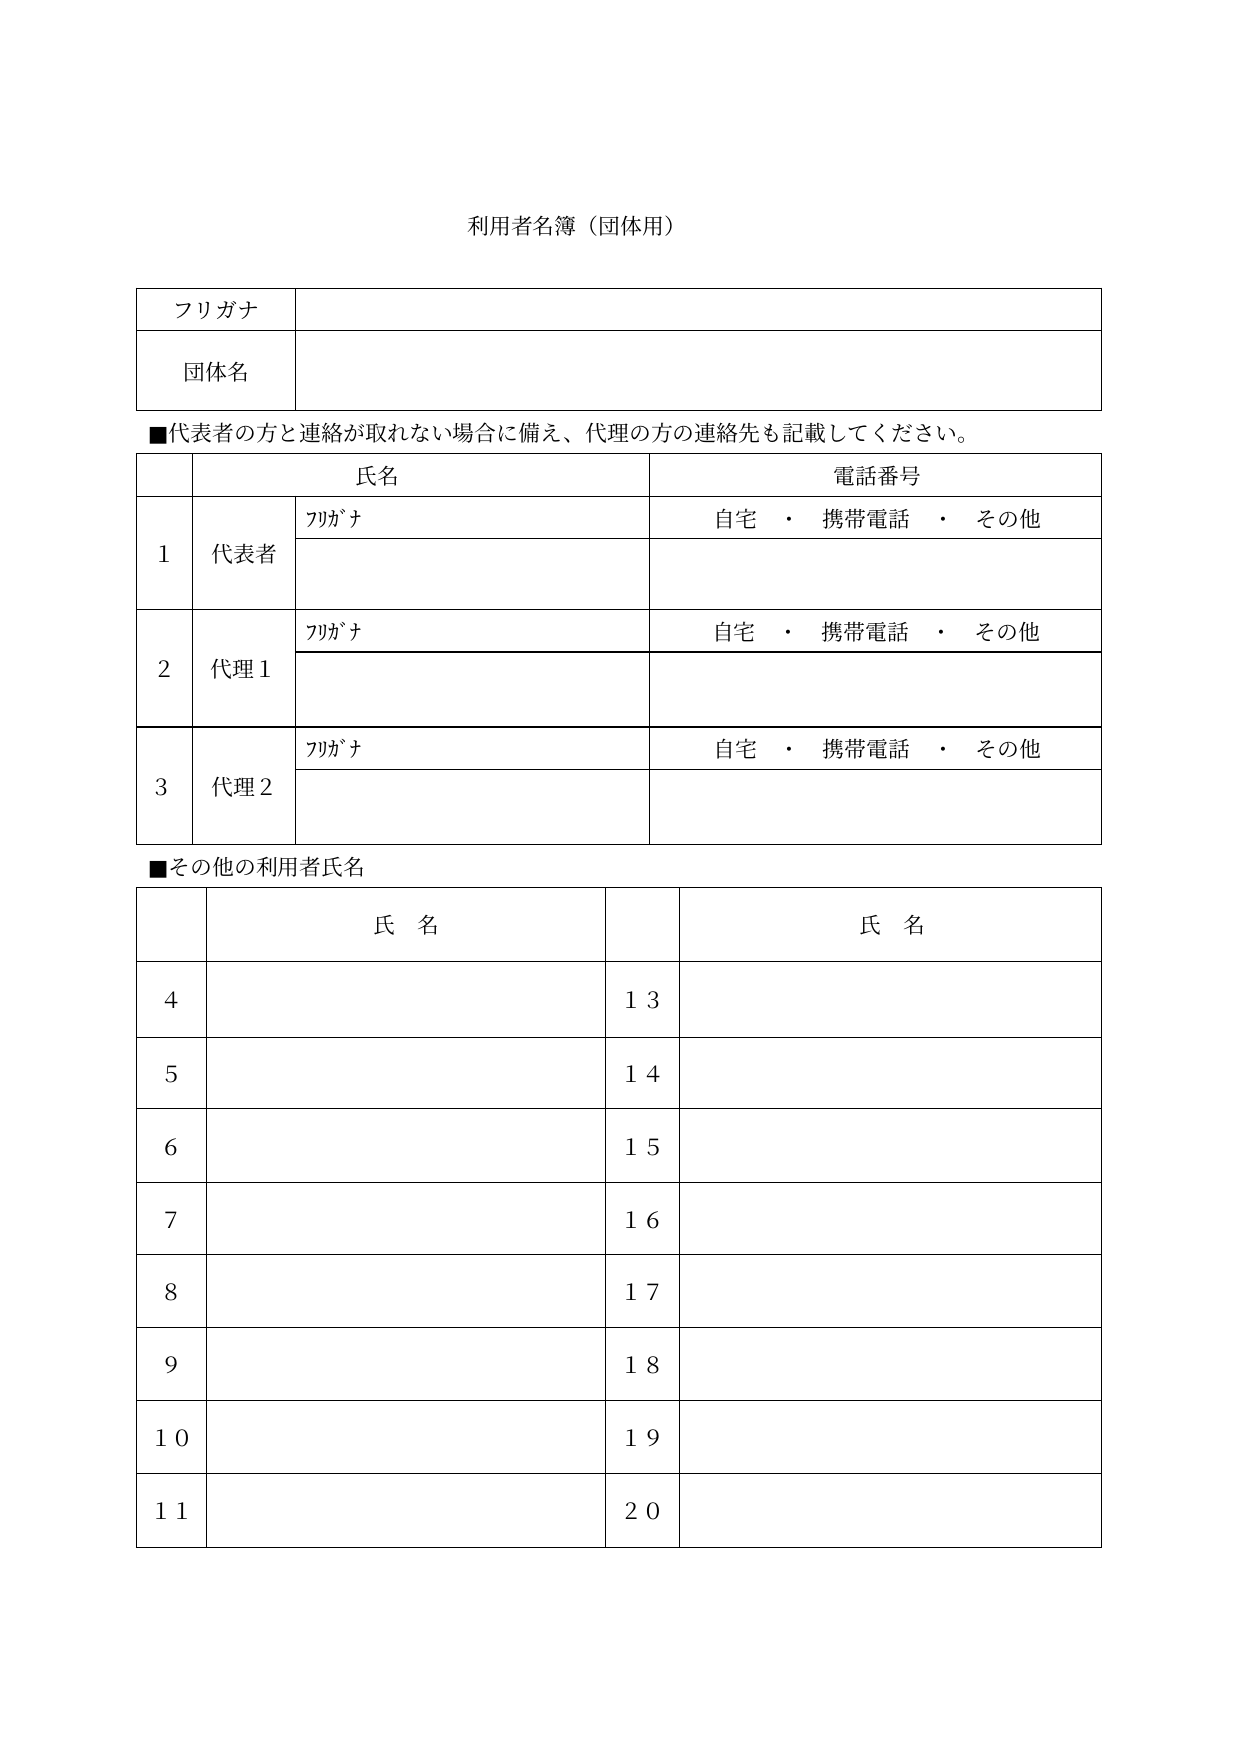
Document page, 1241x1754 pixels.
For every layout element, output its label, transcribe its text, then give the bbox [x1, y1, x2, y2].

table_cell [680, 962, 1101, 1037]
table_cell [296, 539, 649, 609]
table_header 氏名 [193, 454, 649, 496]
table_cell １９ [606, 1401, 679, 1473]
table_cell ８ [137, 1255, 206, 1327]
table_header [606, 888, 679, 961]
table_cell [650, 653, 1101, 726]
table_cell １３ [606, 962, 679, 1037]
table_cell 団体名 [137, 331, 295, 410]
table_cell [680, 1109, 1101, 1182]
table_header フリガナ [137, 289, 295, 330]
table_cell [207, 1328, 605, 1399]
table_cell [207, 1255, 605, 1327]
table_cell 代理２ [193, 728, 295, 844]
table_cell 代理１ [193, 610, 295, 726]
table_cell [296, 770, 649, 844]
table_cell [650, 539, 1101, 609]
table_cell [207, 1109, 605, 1182]
text ■代表者の方と連絡が取れない場合に備え、代理の方の連絡先も記載してください。 [148, 411, 1005, 453]
table_cell ４ [137, 962, 206, 1037]
table_cell [680, 1328, 1101, 1399]
table_header 電話番号 [650, 454, 1101, 496]
table_cell [680, 1474, 1101, 1547]
table_cell [207, 1474, 605, 1547]
table_cell ２０ [606, 1474, 679, 1547]
table_cell ７ [137, 1183, 206, 1254]
table_cell 自宅 ・ 携帯電話 ・ その他 [650, 728, 1101, 769]
table_cell [296, 653, 649, 726]
table_header [137, 888, 206, 961]
table_cell ﾌﾘｶﾞﾅ [296, 728, 649, 769]
table_cell ６ [137, 1109, 206, 1182]
table_cell １６ [606, 1183, 679, 1254]
table_cell ９ [137, 1328, 206, 1399]
table_cell １５ [606, 1109, 679, 1182]
table_cell [296, 331, 1101, 410]
table_header 氏 名 [680, 888, 1101, 961]
table_cell [680, 1401, 1101, 1473]
table_header [137, 454, 192, 496]
table_cell １７ [606, 1255, 679, 1327]
table_cell 自宅 ・ 携帯電話 ・ その他 [650, 497, 1101, 538]
text ■その他の利用者氏名 [148, 845, 1005, 887]
table_cell ２ [137, 610, 192, 726]
table_header [296, 289, 1101, 330]
table_cell 自宅 ・ 携帯電話 ・ その他 [650, 610, 1101, 651]
table_cell １４ [606, 1038, 679, 1108]
table_cell [650, 770, 1101, 844]
table_cell ﾌﾘｶﾞﾅ [296, 610, 649, 651]
table_header 氏 名 [207, 888, 605, 961]
table_cell ﾌﾘｶﾞﾅ [296, 497, 649, 538]
table_cell ５ [137, 1038, 206, 1108]
table_cell [207, 1038, 605, 1108]
table_cell １８ [606, 1328, 679, 1399]
table_cell 代表者 [193, 497, 295, 609]
table_cell １０ [137, 1401, 206, 1473]
table_cell ３ [137, 728, 192, 844]
table_cell １ [137, 497, 192, 609]
table_cell [680, 1255, 1101, 1327]
table_cell [680, 1038, 1101, 1108]
table_cell [207, 1183, 605, 1254]
table_cell １１ [137, 1474, 206, 1547]
table_cell [207, 962, 605, 1037]
table_cell [680, 1183, 1101, 1254]
text 利用者名簿（団体用） [148, 204, 1005, 246]
table_cell [207, 1401, 605, 1473]
